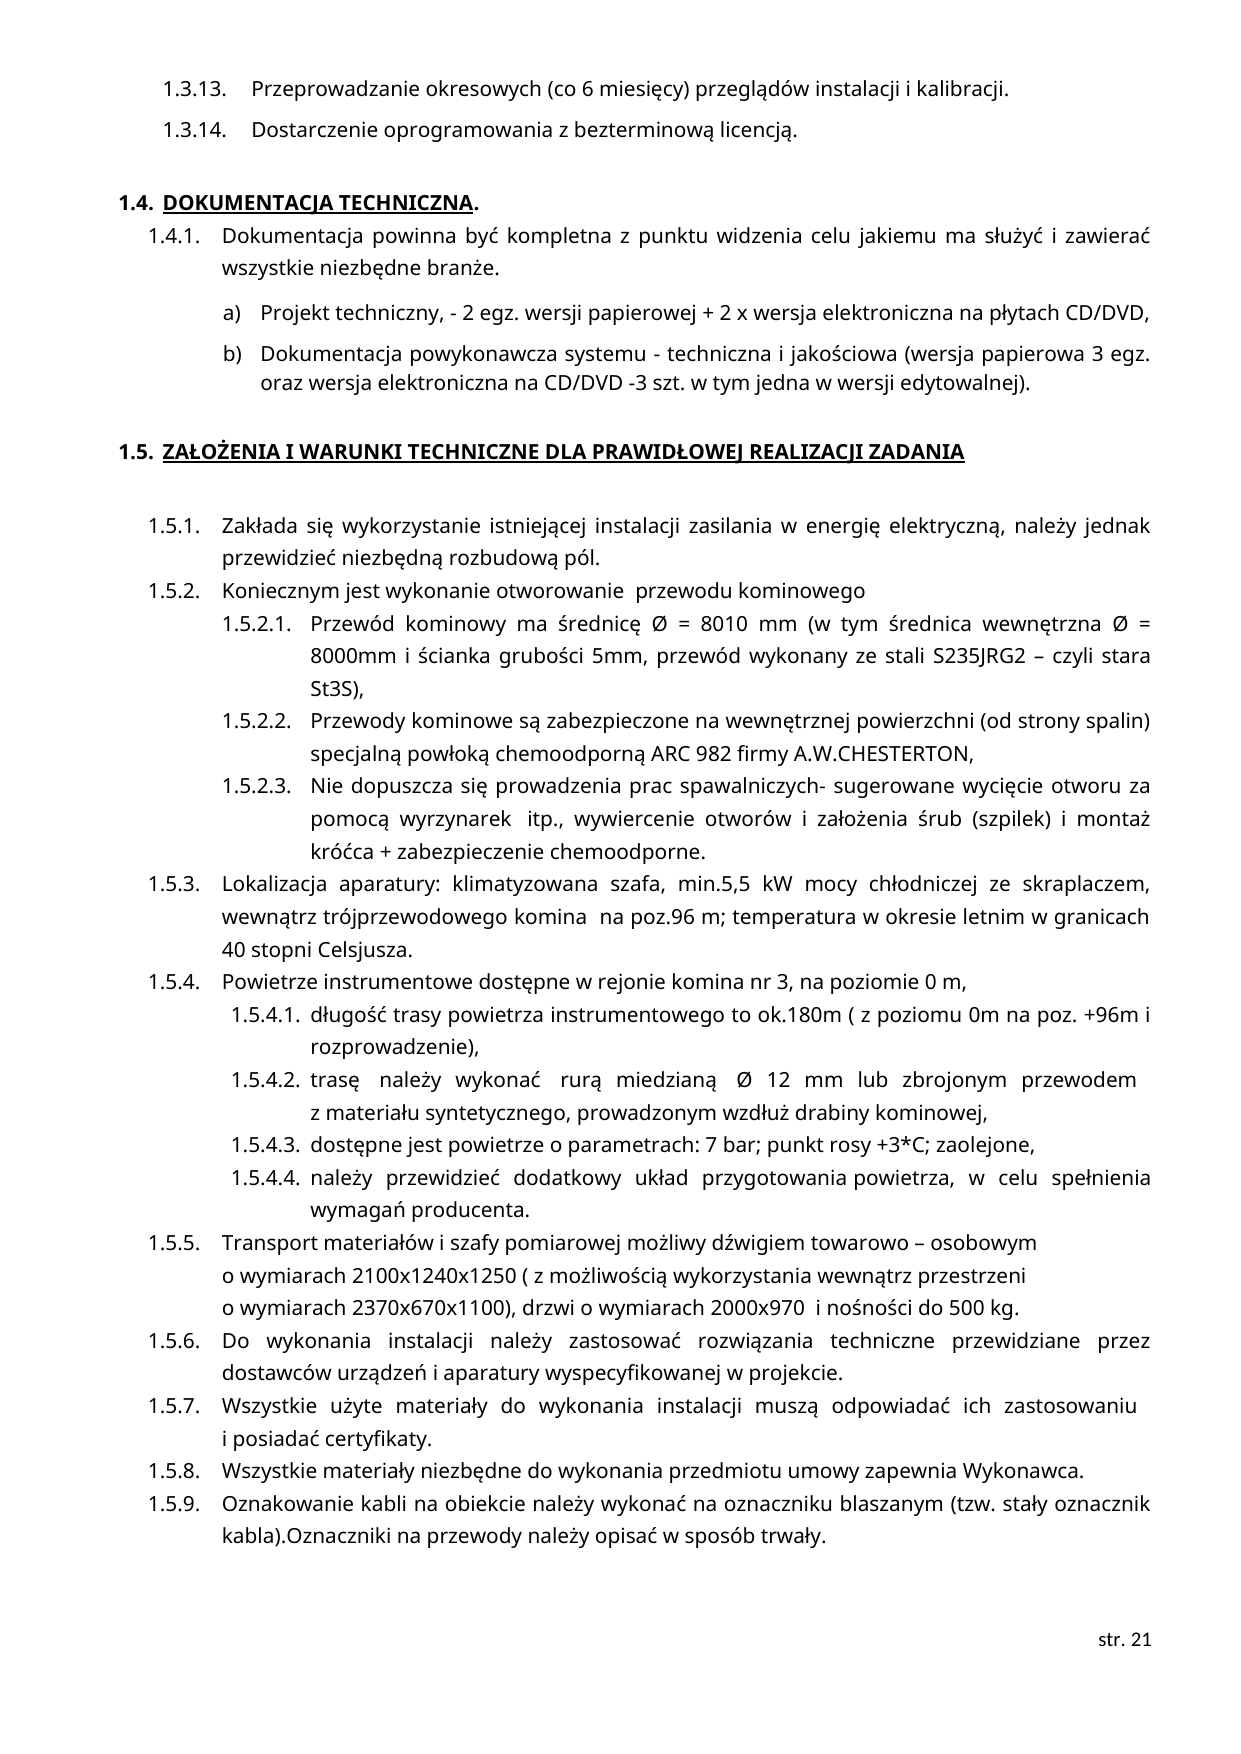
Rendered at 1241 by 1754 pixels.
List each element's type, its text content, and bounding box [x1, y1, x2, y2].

list Oznakowanie kabli na obiekcie należy wykonać na oznaczniku blaszanym (tzw. stały oznacznik kabla).Oznaczniki na przewody należy opisać w sposób trwały. [148, 1489, 1152, 1550]
list należy przewidzieć dodatkowy układ przygotowania powietrza, w celu spełnienia wymagań producenta. [231, 1163, 1152, 1224]
list Wszystkie materiały niezbędne do wykonania przedmiotu umowy zapewnia Wykonawca. [148, 1456, 1152, 1485]
list Zakłada się wykorzystanie istniejącej instalacji zasilania w energię elektryczną, należy jednak przewidzieć niezbędną rozbudową pól. [148, 511, 1152, 572]
list dostępne jest powietrze o parametrach: 7 bar; punkt rosy +3*C; zaolejone, [231, 1130, 1152, 1159]
list Nie dopuszcza się prowadzenia prac spawalniczych- sugerowane wycięcie otworu za pomocą wyrzynarek itp., wywiercenie otworów i założenia śrub (szpilek) i montaż króćca + zabezpieczenie chemoodporne. [222, 772, 1152, 865]
list Transport materiałów i szafy pomiarowej możliwy dźwigiem towarowo – osobowym o wymiarach 2100x1240x1250 ( z możliwością wykorzystania wewnątrz przestrzeni o wymiarach 2370x670x1100), drzwi o wymiarach 2000x970 i nośności do 500 kg. [148, 1228, 1152, 1322]
list trasę należy wykonać rurą miedzianą Ø 12 mm lub zbrojonym przewodem z materiału syntetycznego, prowadzonym wzdłuż drabiny kominowej, [231, 1065, 1152, 1126]
list Dokumentacja powinna być kompletna z punktu widzenia celu jakiemu ma służyć i zawierać wszystkie niezbędne branże. [148, 221, 1152, 282]
list Wszystkie użyte materiały do wykonania instalacji muszą odpowiadać ich zastosowaniu i posiadać certyfikaty. [148, 1391, 1152, 1452]
list Koniecznym jest wykonanie otworowanie przewodu kominowego [148, 576, 1152, 604]
list Przeprowadzanie okresowych (co 6 miesięcy) przeglądów instalacji i kalibracji. [162, 74, 1152, 102]
list długość trasy powietrza instrumentowego to ok.180m ( z poziomu 0m na poz. +96m i rozprowadzenie), [231, 1000, 1152, 1061]
list Do wykonania instalacji należy zastosować rozwiązania techniczne przewidziane przez dostawców urządzeń i aparatury wyspecyfikowanej w projekcie. [148, 1326, 1152, 1387]
list Dostarczenie oprogramowania z bezterminową licencją. [162, 115, 1152, 143]
list Lokalizacja aparatury: klimatyzowana szafa, min.5,5 kW mocy chłodniczej ze skraplaczem, wewnątrz trójprzewodowego komina na poz.96 m; temperatura w okresie letnim w granicach 40 stopni Celsjusza. [148, 869, 1152, 963]
list Projekt techniczny, - 2 egz. wersji papierowej + 2 x wersja elektroniczna na płytach CD/DVD, [223, 298, 1152, 327]
list Przewód kominowy ma średnicę Ø = 8010 mm (w tym średnica wewnętrzna Ø = 8000mm i ścianka grubości 5mm, przewód wykonany ze stali S235JRG2 – czyli stara St3S), [222, 609, 1152, 702]
list Powietrze instrumentowe dostępne w rejonie komina nr 3, na poziomie 0 m, [148, 967, 1152, 996]
list Dokumentacja powykonawcza systemu - techniczna i jakościowa (wersja papierowa 3 egz. oraz wersja elektroniczna na CD/DVD -3 szt. w tym jedna w wersji edytowalnej). [223, 339, 1152, 396]
list DOKUMENTACJA TECHNICZNA. [118, 188, 1152, 217]
list ZAŁOŻENIA I WARUNKI TECHNICZNE DLA PRAWIDŁOWEJ REALIZACJI ZADANIA [118, 437, 1152, 466]
list Przewody kominowe są zabezpieczone na wewnętrznej powierzchni (od strony spalin) specjalną powłoką chemoodporną ARC 982 firmy A.W.CHESTERTON, [222, 706, 1152, 767]
